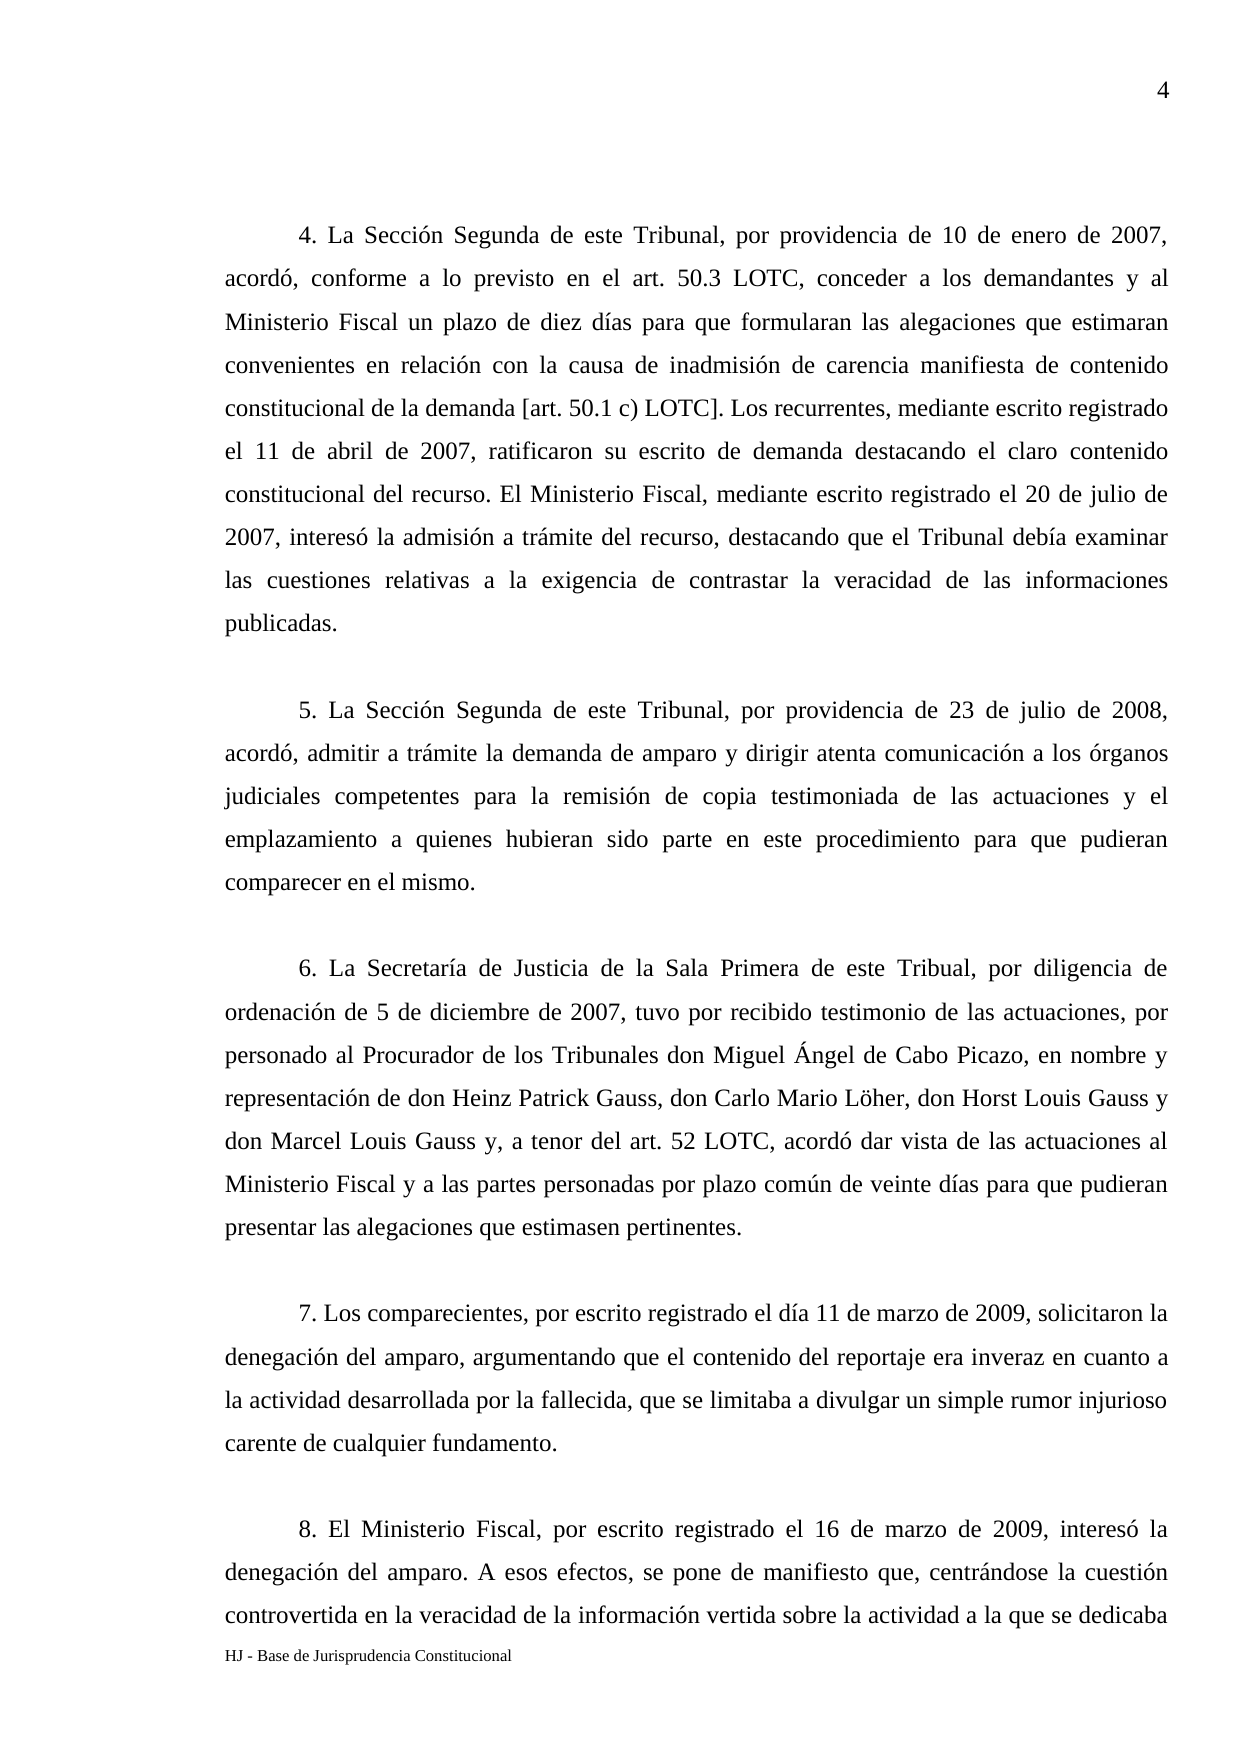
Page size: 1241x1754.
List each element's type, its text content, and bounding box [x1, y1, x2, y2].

text 4. La Sección Segunda de este Tribunal, por providencia de 10 de enero de 2007, acordó, conforme a lo previsto en el art. 50.3 LOTC, conceder a los demandantes y al Ministerio Fiscal un plazo de diez días para que formularan las alegaciones que estimaran convenientes en relación con la causa de inadmisión de carencia manifiesta de contenido constitucional de la demanda [art. 50.1 c) LOTC]. Los recurrentes, mediante escrito registrado el 11 de abril de 2007, ratificaron su escrito de demanda destacando el claro contenido constitucional del recurso. El Ministerio Fiscal, mediante escrito registrado el 20 de julio de 2007, interesó la admisión a trámite del recurso, destacando que el Tribunal debía examinar las cuestiones relativas a la exigencia de contrastar la veracidad de las informaciones publicadas. [224, 220, 1169, 637]
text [224, 1514, 1169, 1629]
text 6. La Secretaría de Justicia de la Sala Primera de este Tribual, por diligencia de ordenación de 5 de diciembre de 2007, tuvo por recibido testimonio de las actuaciones, por personado al Procurador de los Tribunales don Miguel Ángel de Cabo Picazo, en nombre y representación de don Heinz Patrick Gauss, don Carlo Mario Löher, don Horst Louis Gauss y don Marcel Louis Gauss y, a tenor del art. 52 LOTC, acordó dar vista de las actuaciones al Ministerio Fiscal y a las partes personadas por plazo común de veinte días para que pudieran presentar las alegaciones que estimasen pertinentes. [224, 953, 1169, 1241]
text 7. Los comparecientes, por escrito registrado el día 11 de marzo de 2009, solicitaron la denegación del amparo, argumentando que el contenido del reportaje era inveraz en cuanto a la actividad desarrollada por la fallecida, que se limitaba a divulgar un simple rumor injurioso carente de cualquier fundamento. [224, 1298, 1169, 1457]
text 5. La Sección Segunda de este Tribunal, por providencia de 23 de julio de 2008, acordó, admitir a trámite la demanda de amparo y dirigir atenta comunicación a los órganos judiciales competentes para la remisión de copia testimoniada de las actuaciones y el emplazamiento a quienes hubieran sido parte en este procedimiento para que pudieran comparecer en el mismo. [224, 695, 1169, 896]
